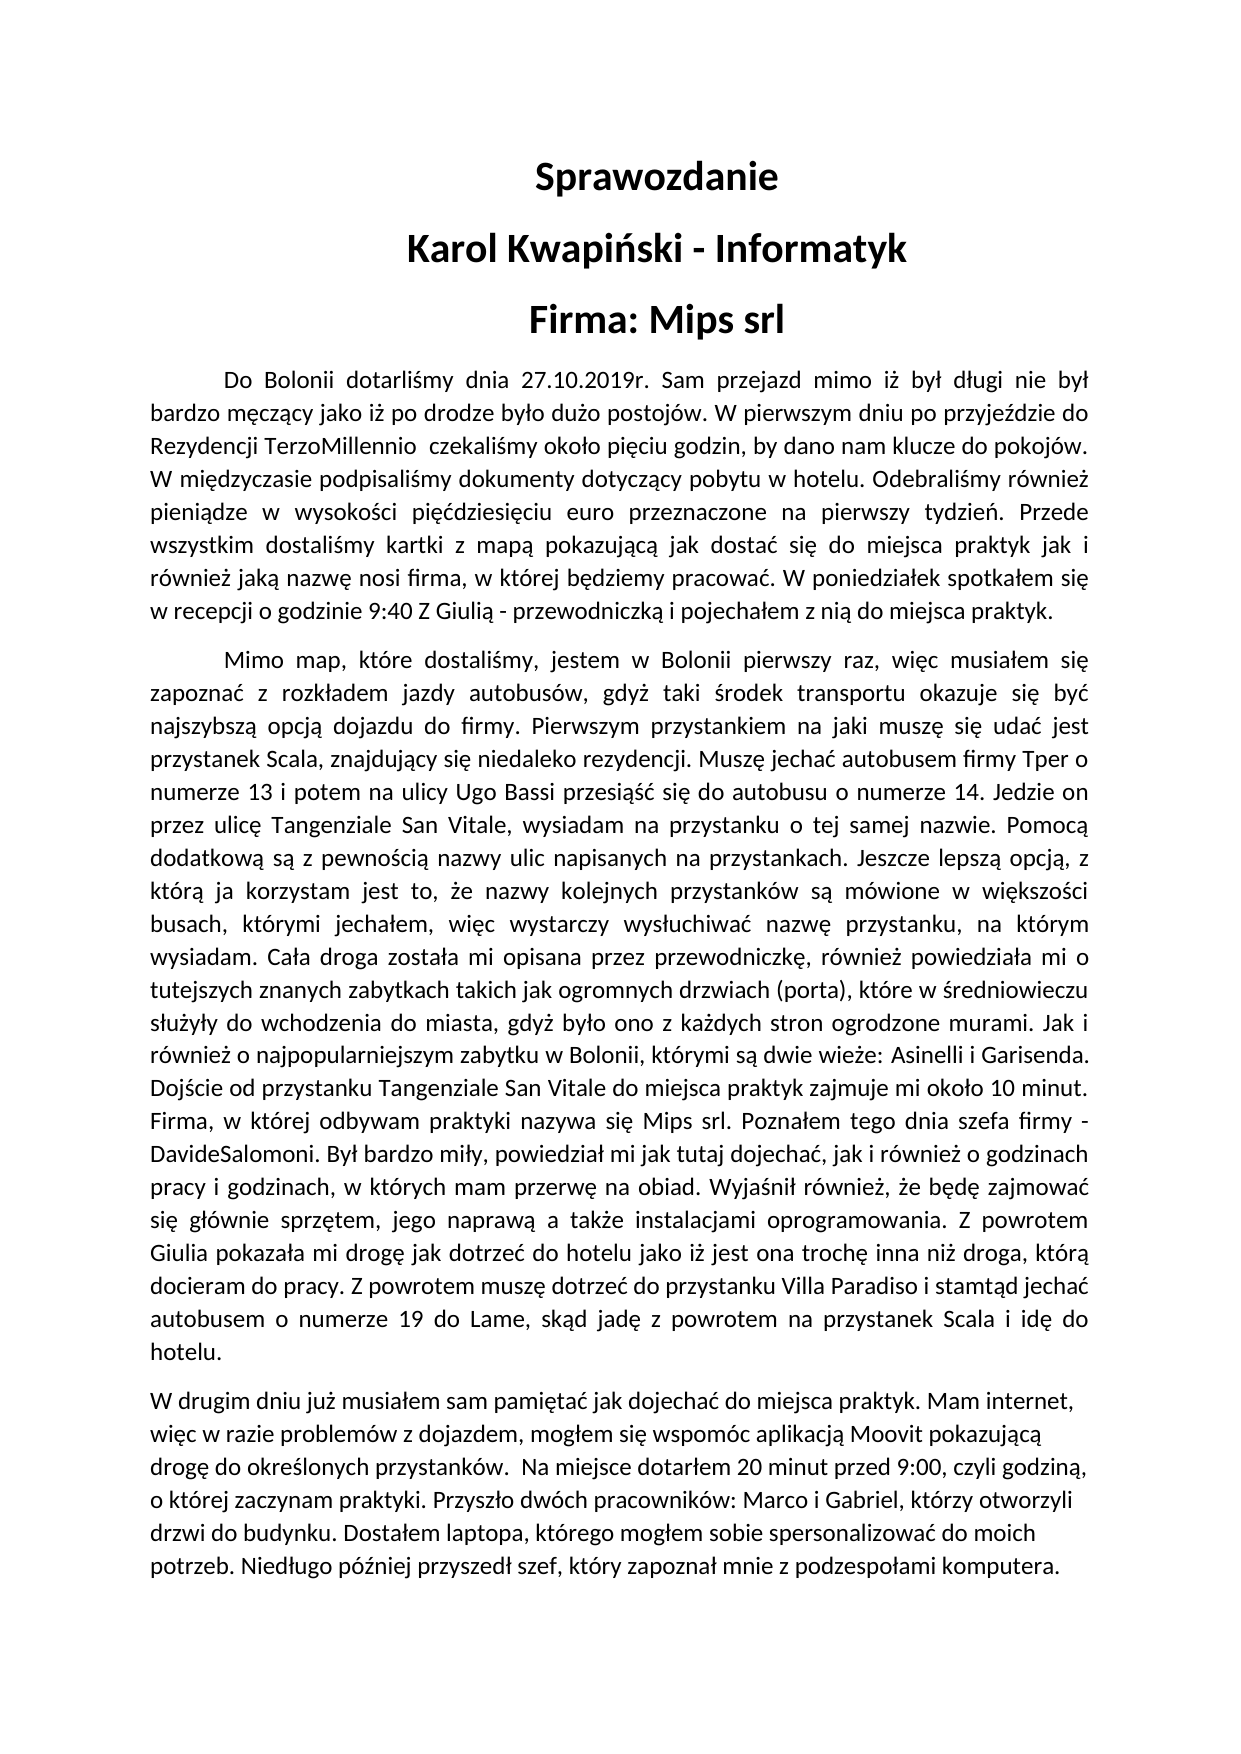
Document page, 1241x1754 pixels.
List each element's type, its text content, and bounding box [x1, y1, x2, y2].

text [150, 1386, 1090, 1581]
text Firma: Mips srl [150, 293, 1090, 344]
text Do Bolonii dotarliśmy dnia 27.10.2019r. Sam przejazd mimo iż był długi nie był bardzo męczący jako iż po drodze było dużo postojów. W pierwszym dniu po przyjeździe do Rezydencji TerzoMillennio czekaliśmy około pięciu godzin, by dano nam klucze do pokojów. W międzyczasie podpisaliśmy dokumenty dotyczący pobytu w hotelu. Odebraliśmy również pieniądze w wysokości pięćdziesięciu euro przeznaczone na pierwszy tydzień. Przede wszystkim dostaliśmy kartki z mapą pokazującą jak dostać się do miejsca praktyk jak i również jaką nazwę nosi firma, w której będziemy pracować. W poniedziałek spotkałem się w recepcji o godzinie 9:40 Z Giulią - przewodniczką i pojechałem z nią do miejsca praktyk. [150, 365, 1090, 626]
text Sprawozdanie [150, 150, 1090, 201]
text Mimo map, które dostaliśmy, jestem w Bolonii pierwszy raz, więc musiałem się zapoznać z rozkładem jazdy autobusów, gdyż taki środek transportu okazuje się być najszybszą opcją dojazdu do firmy. Pierwszym przystankiem na jaki muszę się udać jest przystanek Scala, znajdujący się niedaleko rezydencji. Muszę jechać autobusem firmy Tper o numerze 13 i potem na ulicy Ugo Bassi przesiąść się do autobusu o numerze 14. Jedzie on przez ulicę Tangenziale San Vitale, wysiadam na przystanku o tej samej nazwie. Pomocą dodatkową są z pewnością nazwy ulic napisanych na przystankach. Jeszcze lepszą opcją, z którą ja korzystam jest to, że nazwy kolejnych przystanków są mówione w większości busach, którymi jechałem, więc wystarczy wysłuchiwać nazwę przystanku, na którym wysiadam. Cała droga została mi opisana przez przewodniczkę, również powiedziała mi o tutejszych znanych zabytkach takich jak ogromnych drzwiach (porta), które w średniowieczu służyły do wchodzenia do miasta, gdyż było ono z każdych stron ogrodzone murami. Jak i również o najpopularniejszym zabytku w Bolonii, którymi są dwie wieże: Asinelli i Garisenda. Dojście od przystanku Tangenziale San Vitale do miejsca praktyk zajmuje mi około 10 minut. Firma, w której odbywam praktyki nazywa się Mips srl. Poznałem tego dnia szefa firmy - DavideSalomoni. Był bardzo miły, powiedział mi jak tutaj dojechać, jak i również o godzinach pracy i godzinach, w których mam przerwę na obiad. Wyjaśnił również, że będę zajmować się głównie sprzętem, jego naprawą a także instalacjami oprogramowania. Z powrotem Giulia pokazała mi drogę jak dotrzeć do hotelu jako iż jest ona trochę inna niż droga, którą docieram do pracy. Z powrotem muszę dotrzeć do przystanku Villa Paradiso i stamtąd jechać autobusem o numerze 19 do Lame, skąd jadę z powrotem na przystanek Scala i idę do hotelu. [150, 645, 1090, 1366]
text Karol Kwapiński - Informatyk [150, 222, 1090, 272]
